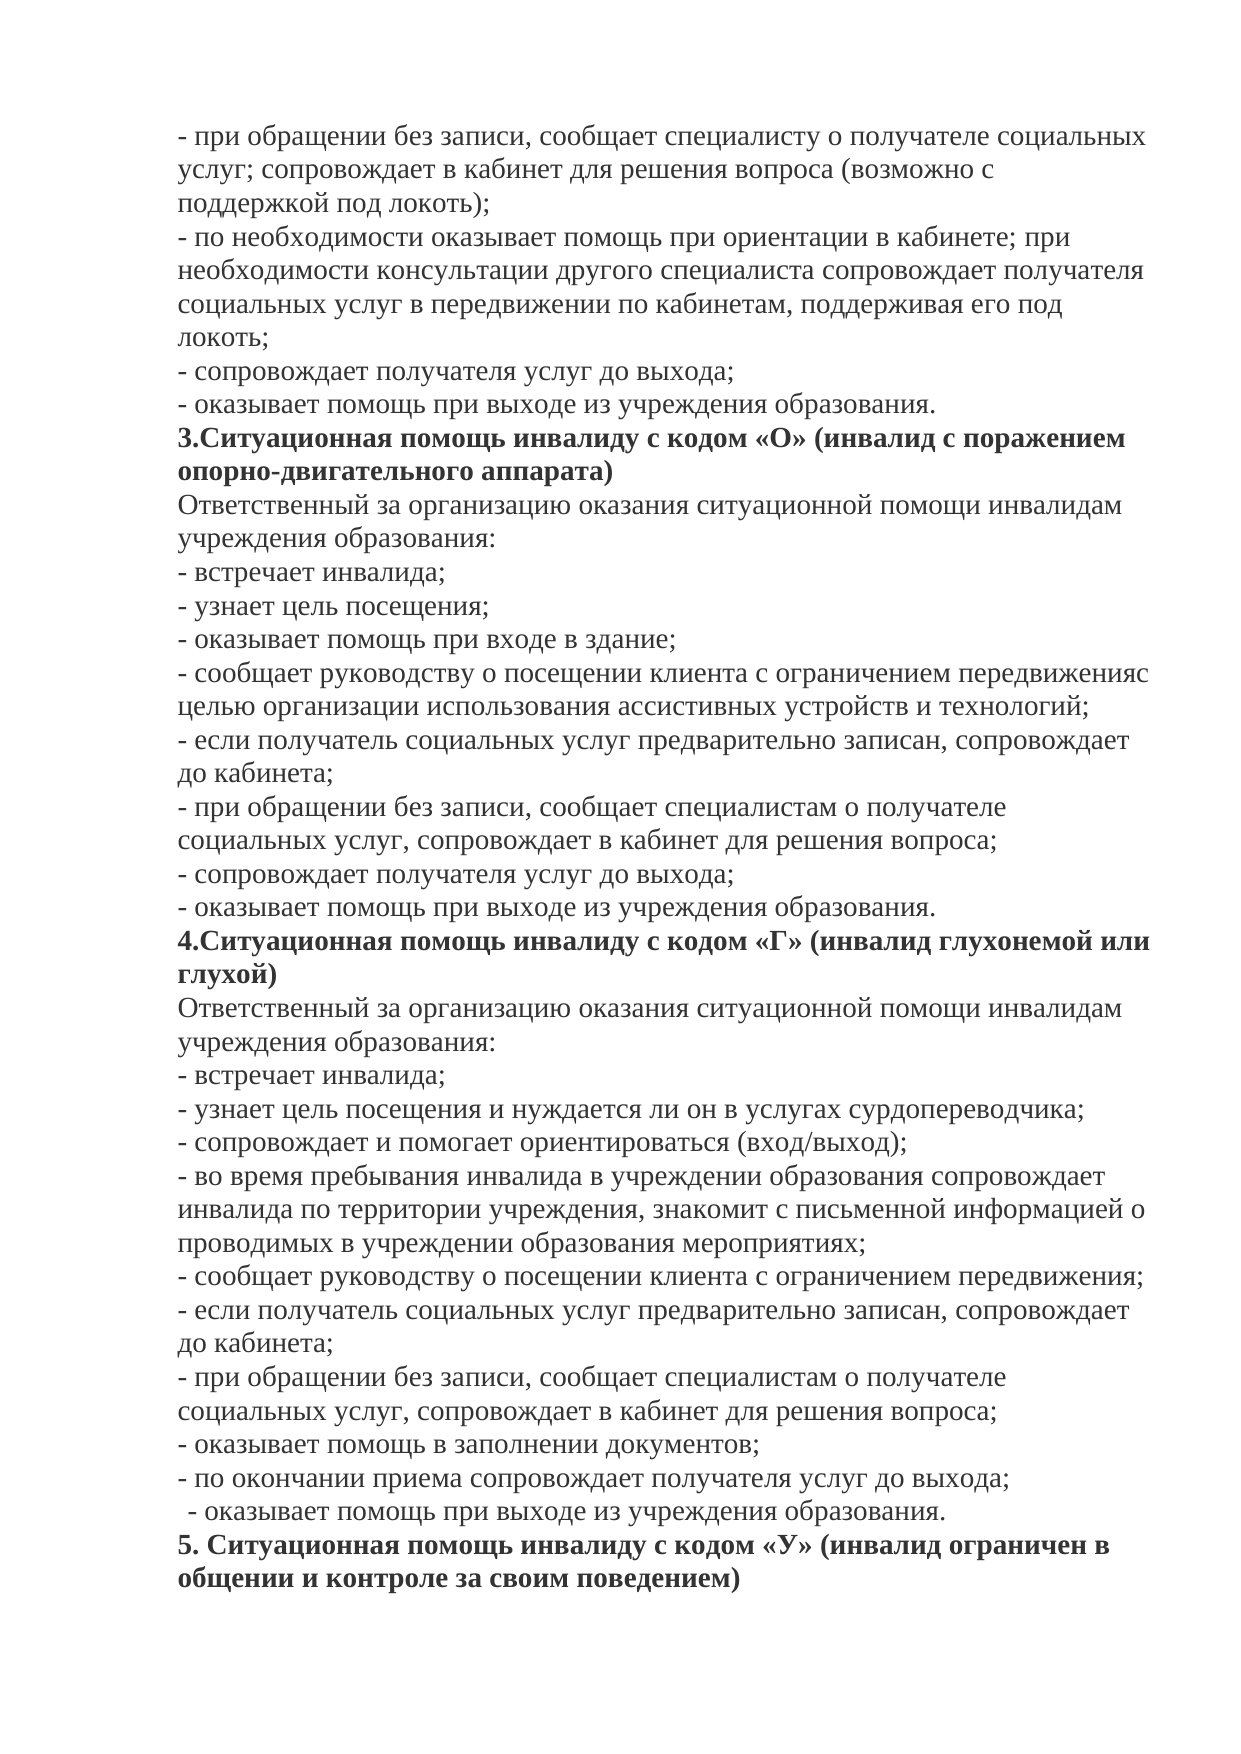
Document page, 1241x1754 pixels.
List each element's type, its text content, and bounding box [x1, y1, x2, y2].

text - сообщает руководству о посещении клиента с ограничением передвижения; [177, 1258, 1152, 1292]
text 5. Ситуационная помощь инвалиду с кодом «У» (инвалид ограничен в общении и контроле за своим поведением) [177, 1527, 1152, 1594]
text - узнает цель посещения и нуждается ли он в услугах сурдопереводчика; [177, 1091, 1152, 1124]
text - при обращении без записи, сообщает специалистам о получателе социальных услуг, сопровождает в кабинет для решения вопроса; [177, 789, 1152, 856]
text - оказывает помощь при выходе из учреждения образования. [177, 386, 1152, 420]
text - при обращении без записи, сообщает специалисту о получателе социальных услуг; сопровождает в кабинет для решения вопроса (возможно с поддержкой под локоть); [177, 118, 1152, 219]
text - сопровождает получателя услуг до выхода; [177, 856, 1152, 889]
text - если получатель социальных услуг предварительно записан, сопровождает до кабинета; [177, 1292, 1152, 1359]
text - оказывает помощь при выходе из учреждения образования. [177, 1493, 1152, 1527]
text 4.Ситуационная помощь инвалиду с кодом «Г» (инвалид глухонемой или глухой) [177, 923, 1152, 990]
text - оказывает помощь в заполнении документов; [177, 1426, 1152, 1460]
text - по окончании приема сопровождает получателя услуг до выхода; [177, 1460, 1152, 1493]
text - встречает инвалида; [177, 554, 1152, 588]
text - во время пребывания инвалида в учреждении образования сопровождает инвалида по территории учреждения, знакомит с письменной информацией о проводимых в учреждении образования мероприятиях; [177, 1158, 1152, 1258]
text - если получатель социальных услуг предварительно записан, сопровождает до кабинета; [177, 722, 1152, 789]
text - оказывает помощь при входе в здание; [177, 621, 1152, 655]
text - сообщает руководству о посещении клиента с ограничением передвиженияс целью организации использования ассистивных устройств и технологий; [177, 655, 1152, 722]
text 3.Ситуационная помощь инвалиду с кодом «О» (инвалид с поражением опорно-двигательного аппарата) [177, 420, 1152, 487]
text - сопровождает получателя услуг до выхода; [177, 353, 1152, 386]
text - узнает цель посещения; [177, 588, 1152, 621]
text - по необходимости оказывает помощь при ориентации в кабинете; при необходимости консультации другого специалиста сопровождает получателя социальных услуг в передвижении по кабинетам, поддерживая его под локоть; [177, 219, 1152, 353]
text - сопровождает и помогает ориентироваться (вход/выход); [177, 1124, 1152, 1158]
text Ответственный за организацию оказания ситуационной помощи инвалидам учреждения образования: [177, 990, 1152, 1057]
text - при обращении без записи, сообщает специалистам о получателе социальных услуг, сопровождает в кабинет для решения вопроса; [177, 1359, 1152, 1426]
text - оказывает помощь при выходе из учреждения образования. [177, 889, 1152, 923]
text - встречает инвалида; [177, 1057, 1152, 1091]
text Ответственный за организацию оказания ситуационной помощи инвалидам учреждения образования: [177, 487, 1152, 554]
